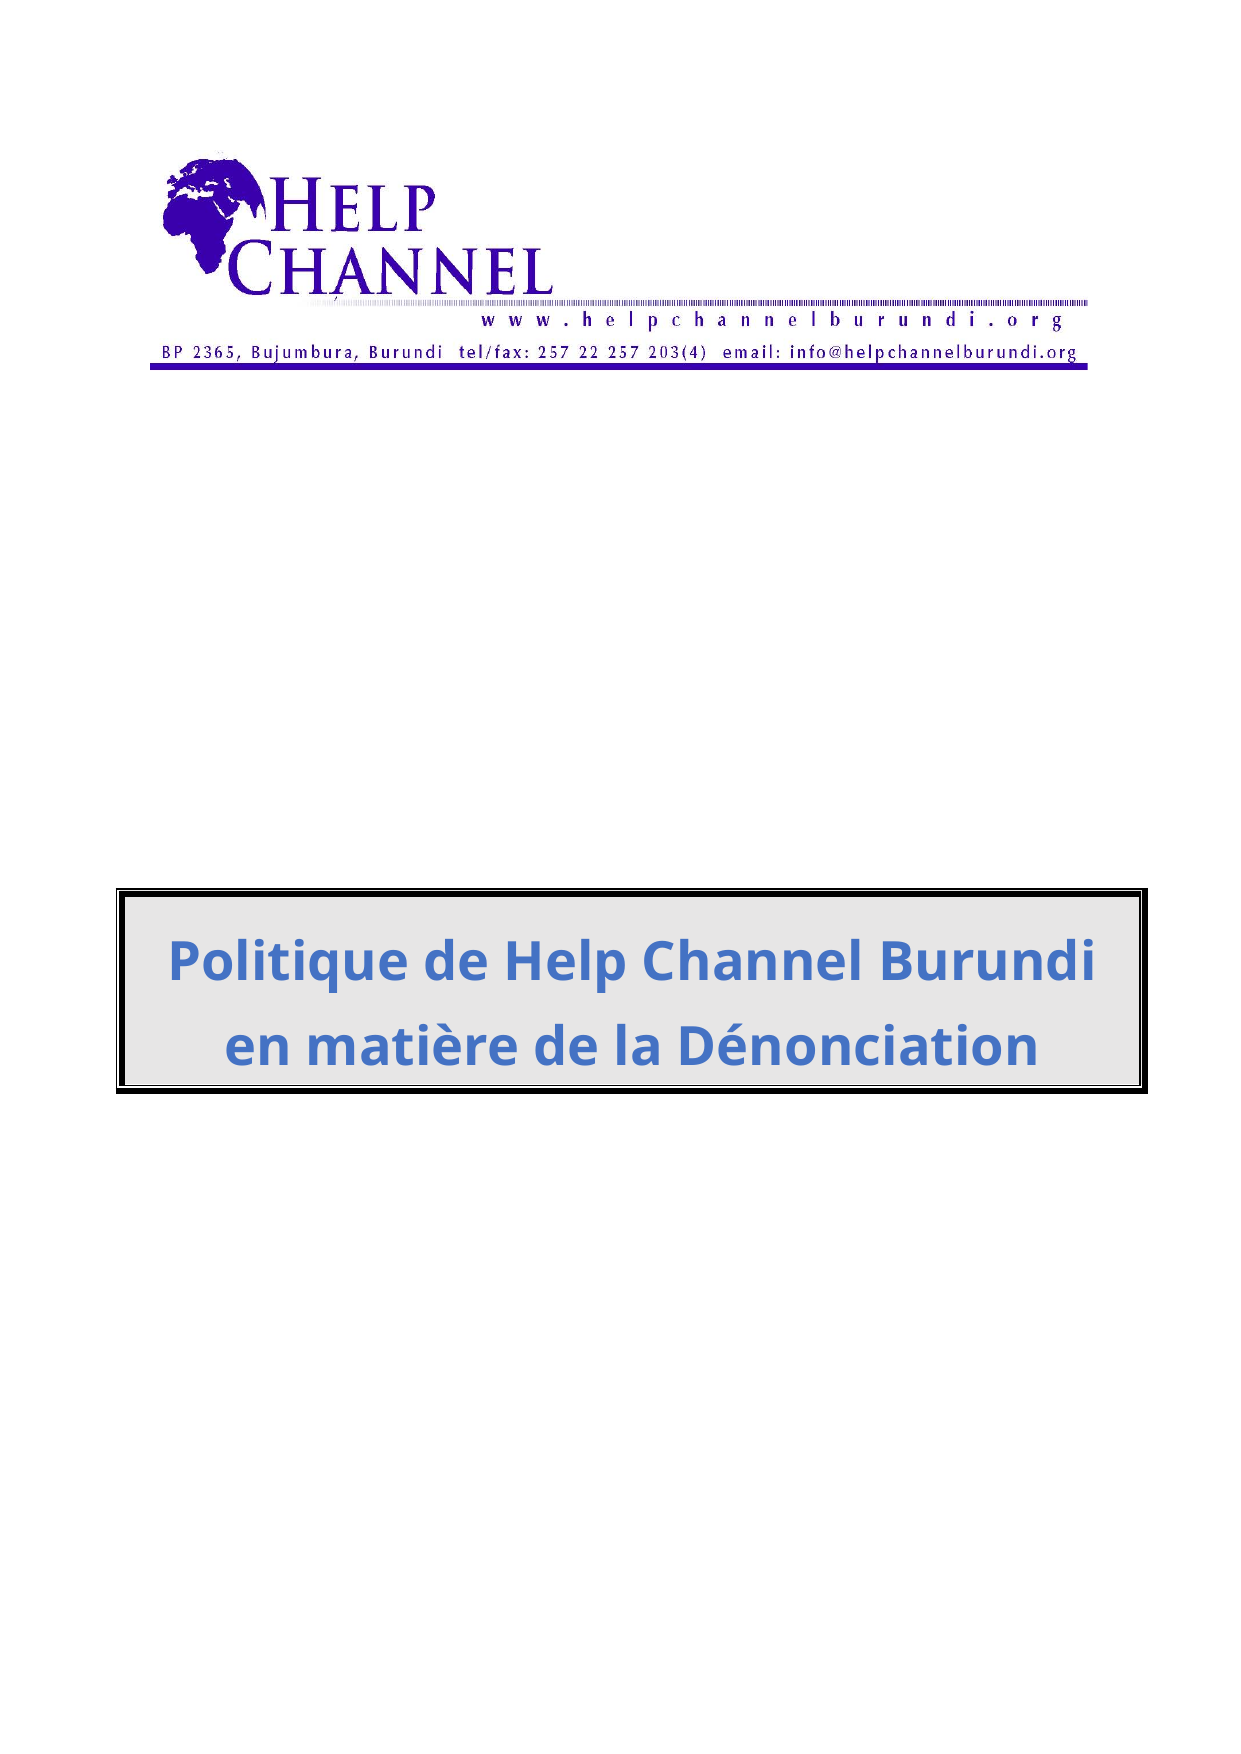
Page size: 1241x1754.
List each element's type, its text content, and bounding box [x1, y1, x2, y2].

table_header Politique de Help Channel Burundi en matière de la Dénonciation [125, 897, 1139, 1084]
picture [150, 150, 1088, 379]
